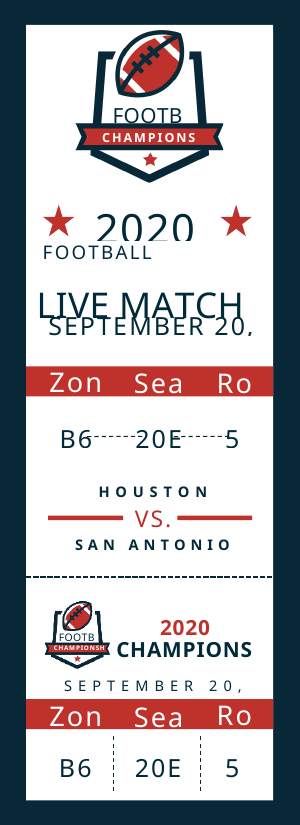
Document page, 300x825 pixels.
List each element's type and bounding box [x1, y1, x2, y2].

picture [75, 30, 224, 183]
picture [107, 681, 115, 691]
picture [44, 601, 110, 669]
picture [185, 681, 191, 691]
picture [224, 680, 230, 691]
